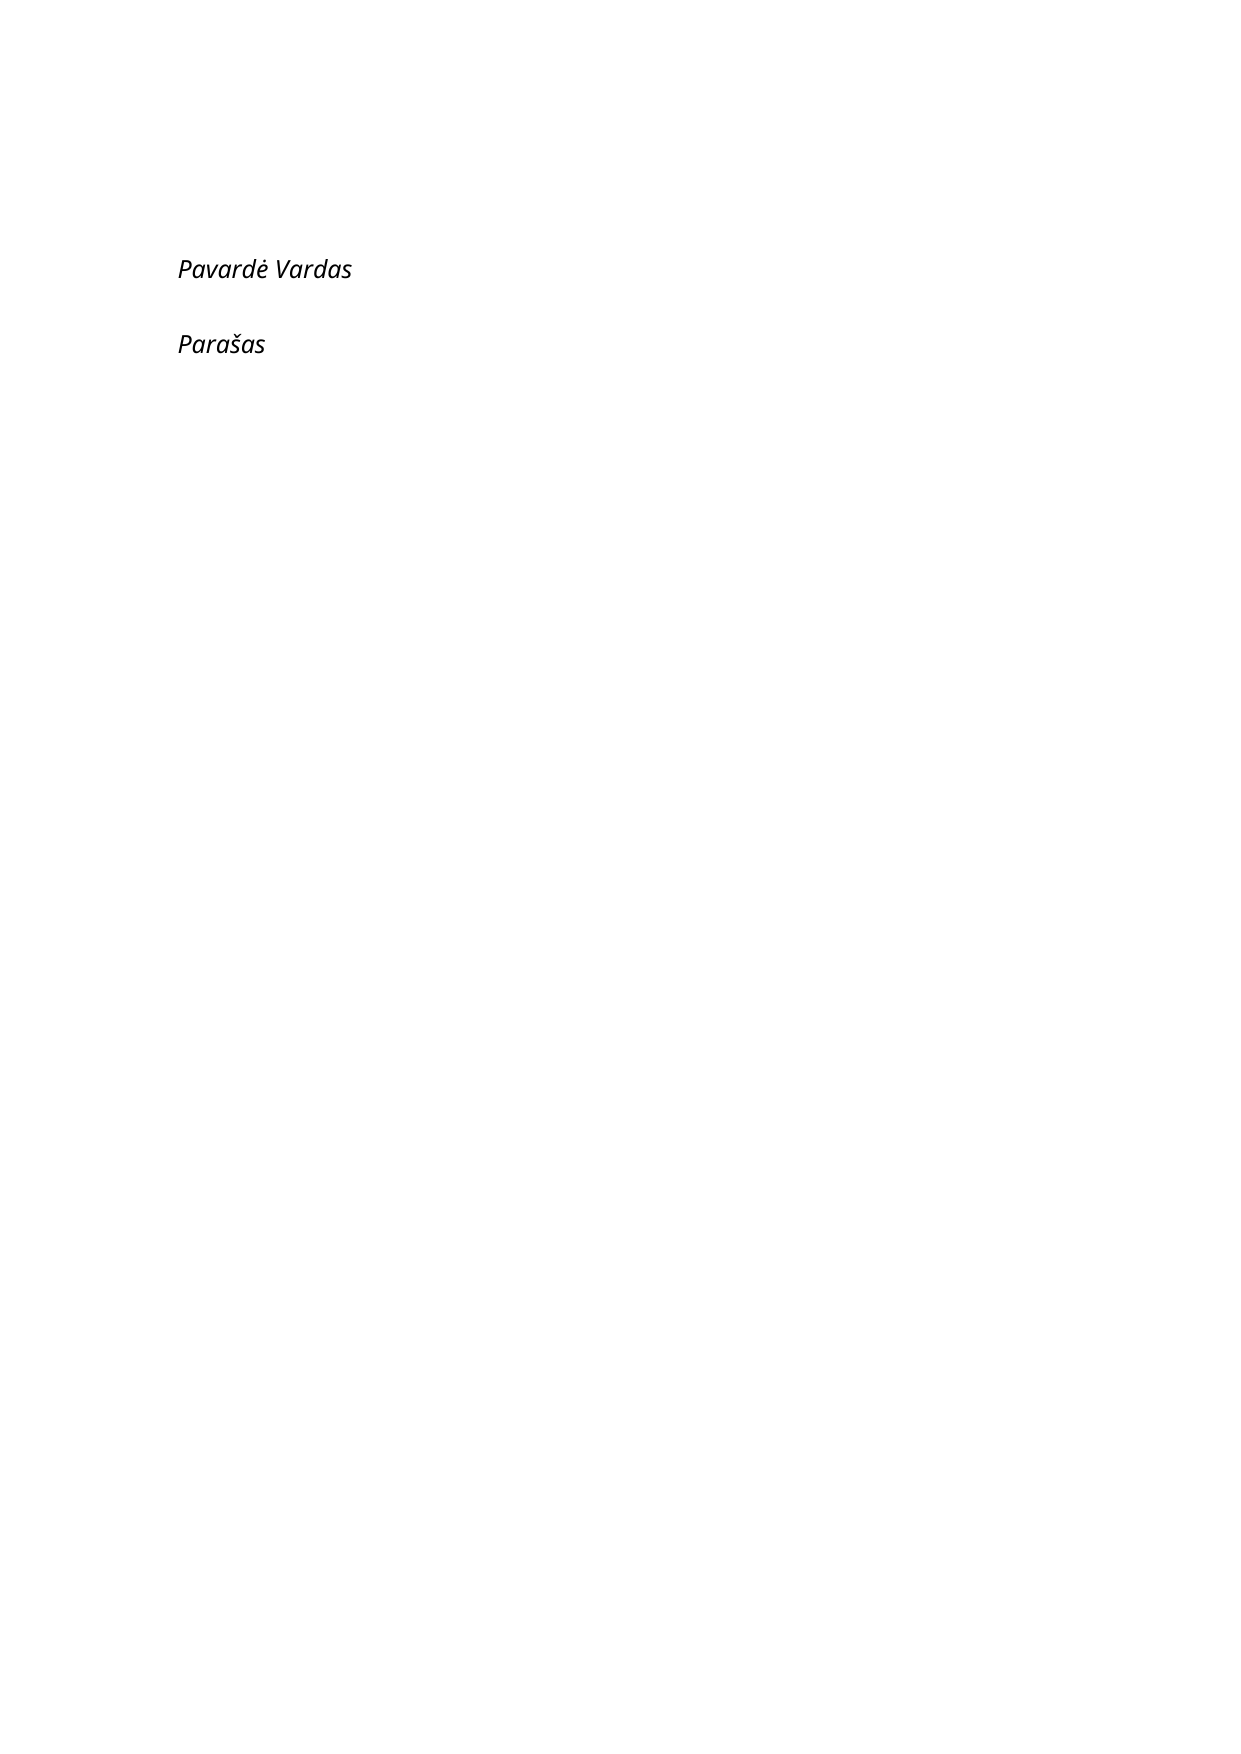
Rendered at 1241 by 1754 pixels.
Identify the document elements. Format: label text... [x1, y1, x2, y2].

text Pavardė Vardas [177, 252, 1181, 286]
text Parašas [177, 327, 1181, 361]
